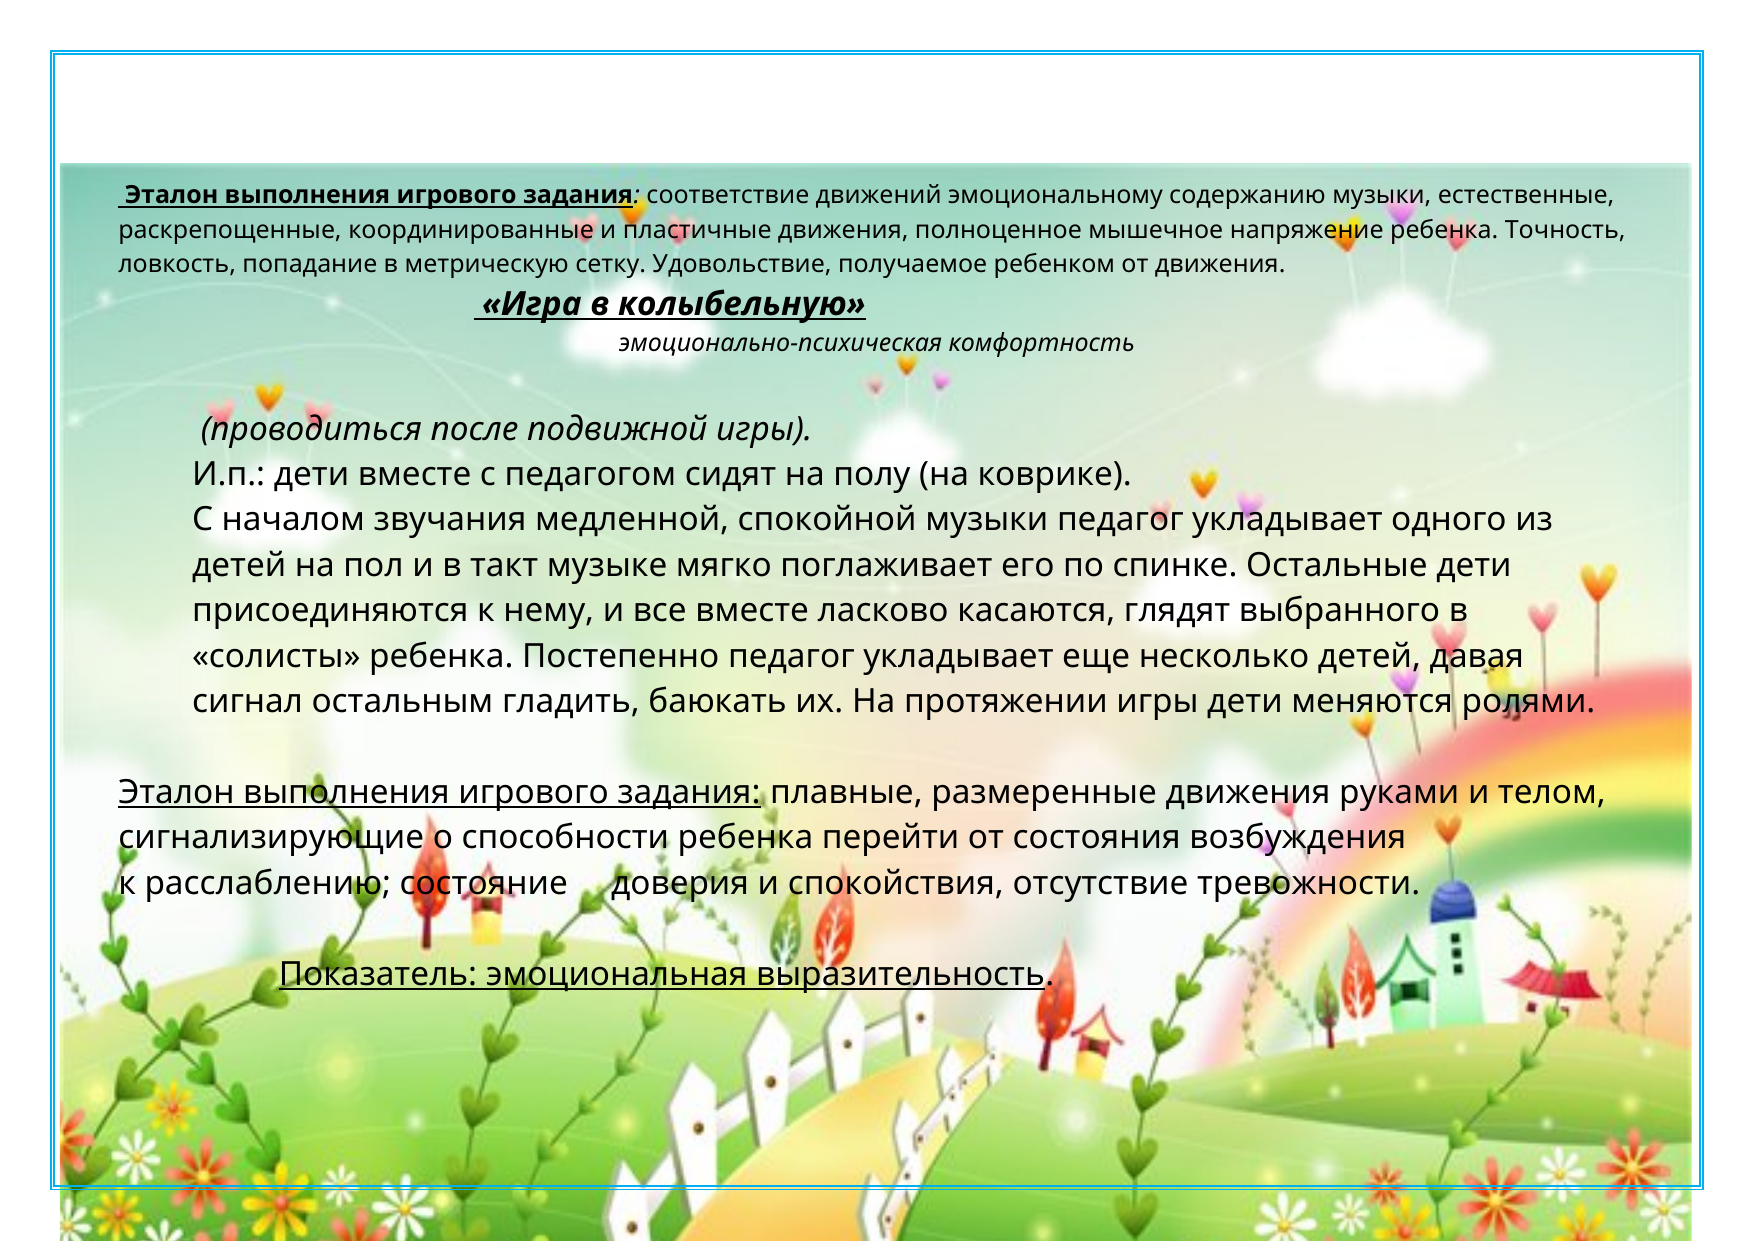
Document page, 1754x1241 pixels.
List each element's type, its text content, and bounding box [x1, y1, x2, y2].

text «Игра в колыбельную» [118, 279, 1636, 325]
picture [59, 1191, 1692, 1241]
picture [59, 163, 1692, 1184]
text И.п.: дети вместе с педагогом сидят на полу (на коврике). [192, 450, 1636, 495]
text эмоционально-психическая комфортность [118, 325, 1636, 359]
text (проводиться после подвижной игры). [192, 404, 1636, 450]
text Эталон выполнения игрового задания: плавные, размеренные движения руками и телом, сигнализирующие о способности ребенка перейти от состояния возбуждения [118, 768, 1636, 858]
text С началом звучания медленной, спокойной музыки педагог укладывает одного из детей на пол и в такт музыке мягко поглаживает его по спинке. Остальные дети присоединяются к нему, и все вместе ласково касаются, глядят выбранного в «солисты» ребенка. Постепенно педагог укладывает еще несколько детей, давая сигнал остальным гладить, баюкать их. На протяжении игры дети меняются ролями. [192, 495, 1636, 722]
text к расслаблению; состояние доверия и спокойствия, отсутствие тревожности. [118, 858, 1636, 904]
text Показатель: эмоциональная выразительность. [192, 949, 1636, 995]
text Эталон выполнения игрового задания: соответствие движений эмоциональному содержанию музыки, естественные, раскрепощенные, координированные и пластичные движения, полноценное мышечное напряжение ребенка. Точность, ловкость, попадание в метрическую сетку. Удовольствие, получаемое ребенком от движения. [118, 177, 1636, 279]
